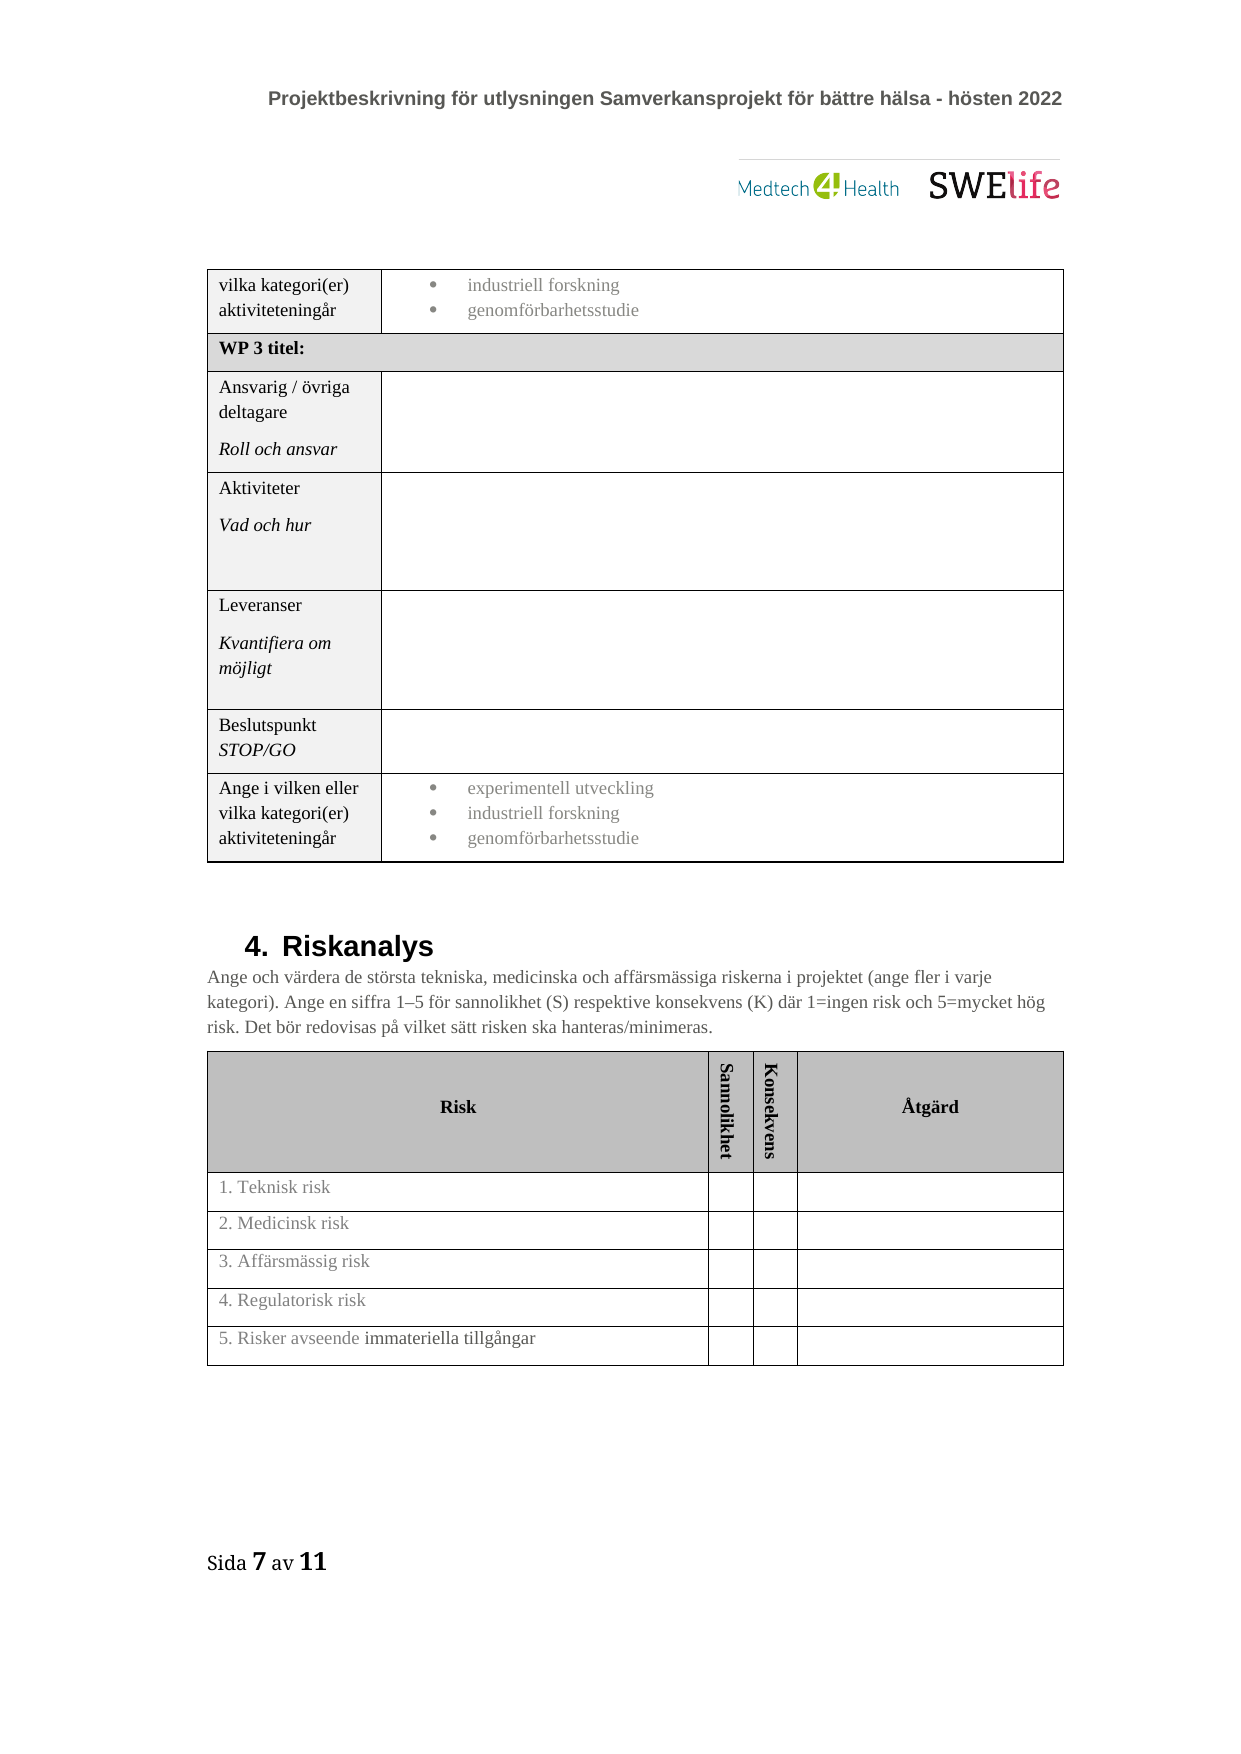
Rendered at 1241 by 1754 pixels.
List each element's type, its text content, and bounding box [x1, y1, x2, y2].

text Ange och värdera de största tekniska, medicinska och affärsmässiga riskerna i projektet (ange fler i varje kategori). Ange en siffra 1–5 för sannolikhet (S) respektive konsekvens (K) där 1=ingen risk och 5=mycket hög risk. Det bör redovisas på vilket sätt risken ska hanteras/minimeras. [207, 963, 1063, 1038]
table_cell [709, 1212, 753, 1249]
table_cell 1. Teknisk risk [208, 1173, 708, 1211]
table_header Risk [208, 1052, 708, 1172]
table_cell [709, 1173, 753, 1211]
table_cell experimentell utveckling industriell forskning genomförbarhetsstudie [382, 270, 1063, 333]
table_cell [754, 1212, 797, 1249]
table_cell 3. Affärsmässig risk [208, 1250, 708, 1288]
table_cell [798, 1327, 1063, 1365]
table_cell Beslutspunkt STOP/GO [208, 710, 381, 773]
table_cell Ange i vilken eller vilka kategori(er) aktiviteteningår [208, 270, 381, 333]
table_cell [798, 1173, 1063, 1211]
table_cell [709, 1327, 753, 1365]
table_cell 2. Medicinsk risk [208, 1212, 708, 1249]
table_header Åtgärd [798, 1052, 1063, 1172]
table_cell [382, 473, 1063, 590]
table_cell 5. Risker avseende immateriella tillgångar [208, 1327, 708, 1365]
table_cell Ange i vilken eller vilka kategori(er) aktiviteteningår [208, 774, 381, 861]
table_cell Aktiviteter Vad och hur [208, 473, 381, 590]
table_cell [709, 1289, 753, 1326]
table_header Konsekvens [754, 1052, 797, 1172]
list Riskanalys [244, 929, 1063, 963]
table_cell experimentell utveckling industriell forskning genomförbarhetsstudie [382, 774, 1063, 861]
table_cell [754, 1173, 797, 1211]
table_cell [382, 710, 1063, 773]
picture [738, 159, 1064, 219]
table_cell Ansvarig / övriga deltagare Roll och ansvar [208, 372, 381, 472]
table_cell [709, 1250, 753, 1288]
table_header Sannolikhet [709, 1052, 753, 1172]
table_cell [754, 1250, 797, 1288]
table_cell [798, 1212, 1063, 1249]
table_cell [382, 372, 1063, 472]
table_cell WP 3 titel: [208, 334, 1063, 371]
table_cell [798, 1289, 1063, 1326]
table_cell Leveranser Kvantifiera om möjligt [208, 591, 381, 709]
table_cell [382, 591, 1063, 709]
table_cell [754, 1327, 797, 1365]
table_cell [798, 1250, 1063, 1288]
table_cell 4. Regulatorisk risk [208, 1289, 708, 1326]
table_cell [754, 1289, 797, 1326]
